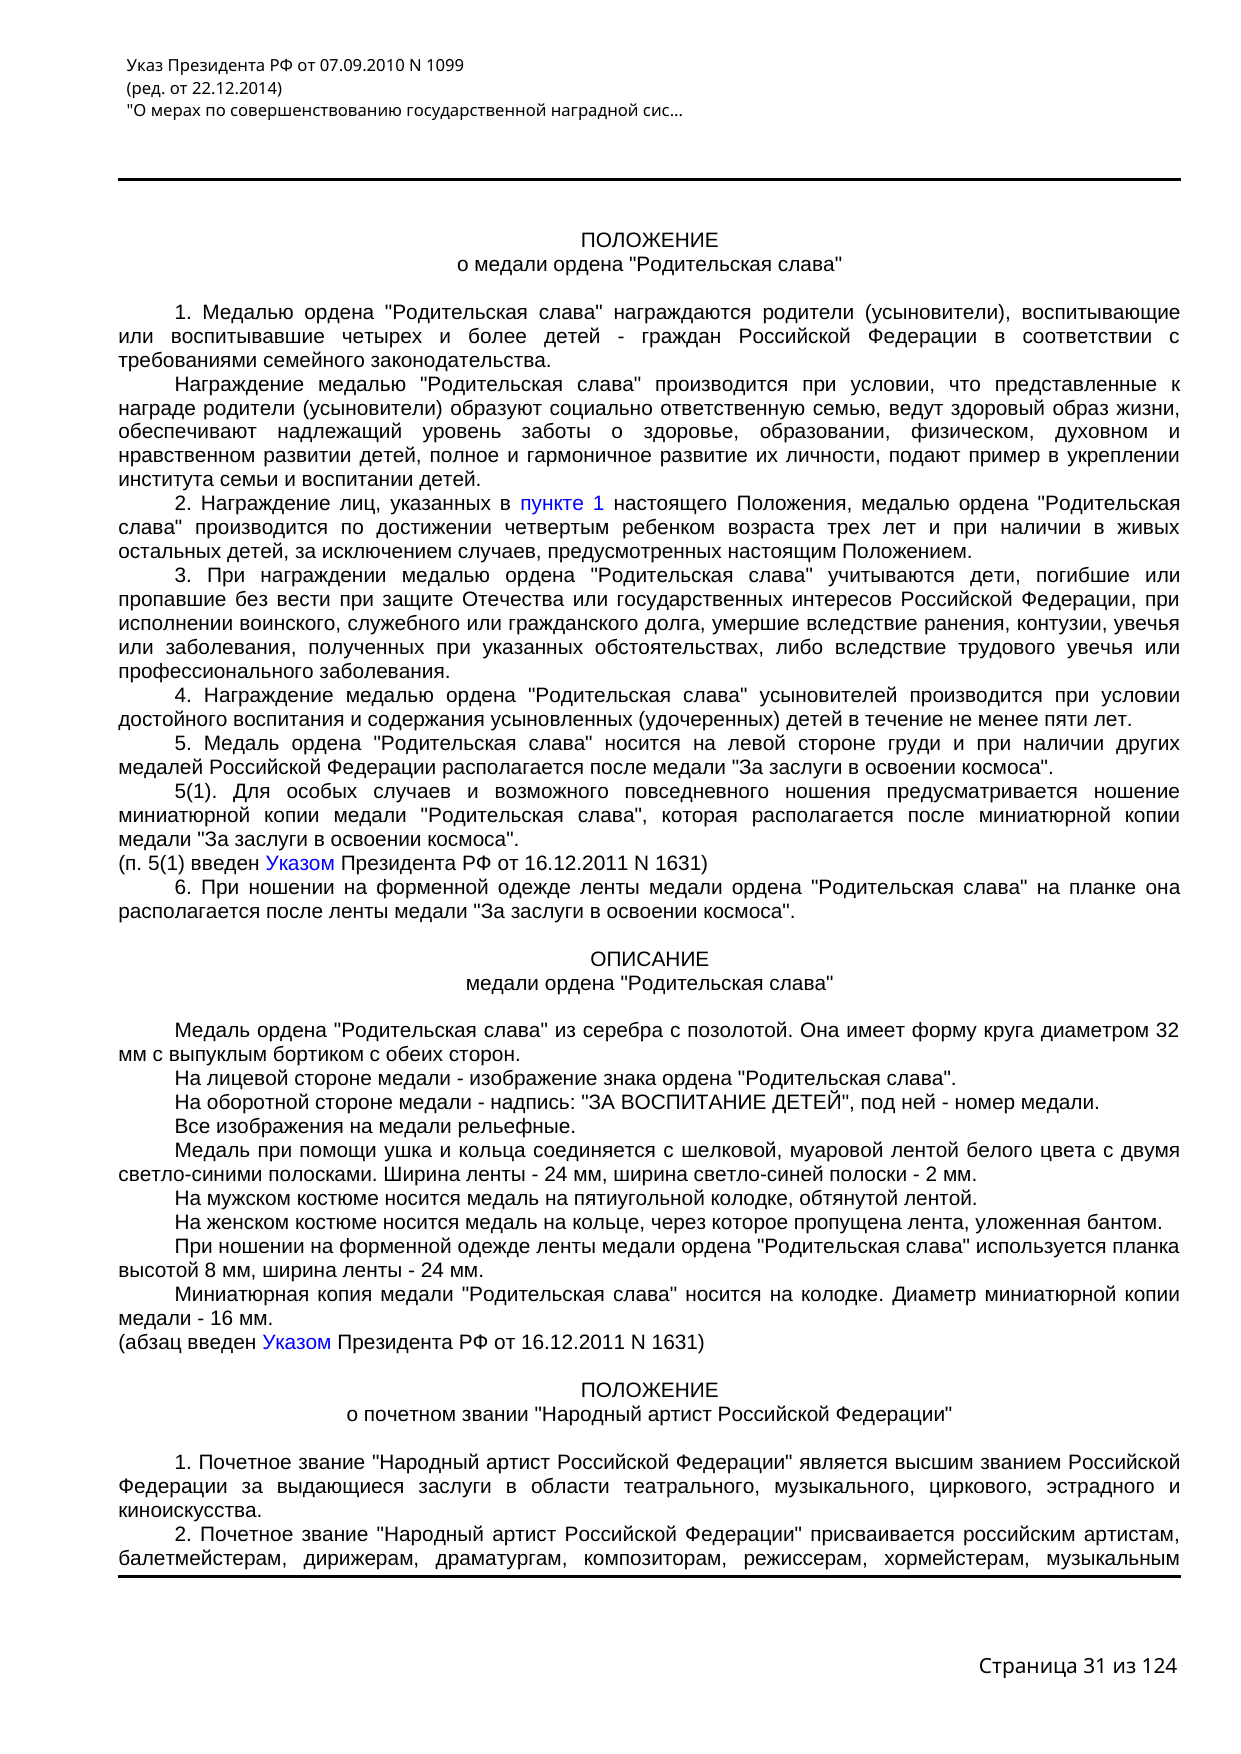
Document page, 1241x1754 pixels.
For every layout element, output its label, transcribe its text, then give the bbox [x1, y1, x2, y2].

text (п. 5(1) введен Указом Президента РФ от 16.12.2011 N 1631) [118, 851, 1181, 874]
text 1. Медалью ордена "Родительская слава" награждаются родители (усыновители), воспитывающие или воспитывавшие четырех и более детей - граждан Российской Федерации в соответствии с требованиями семейного законодательства. [118, 299, 1181, 371]
text о медали ордена "Родительская слава" [118, 252, 1181, 276]
text На женском костюме носится медаль на кольце, через которое пропущена лента, уложенная бантом. [118, 1210, 1181, 1234]
text ПОЛОЖЕНИЕ [118, 1378, 1181, 1402]
text На мужском костюме носится медаль на пятиугольной колодке, обтянутой лентой. [118, 1186, 1181, 1210]
text ПОЛОЖЕНИЕ [118, 228, 1181, 252]
text Медаль ордена "Родительская слава" из серебра с позолотой. Она имеет форму круга диаметром 32 мм с выпуклым бортиком с обеих сторон. [118, 1018, 1181, 1066]
text 2. Награждение лиц, указанных в пункте 1 настоящего Положения, медалью ордена "Родительская слава" производится по достижении четвертым ребенком возраста трех лет и при наличии в живых остальных детей, за исключением случаев, предусмотренных настоящим Положением. [118, 491, 1181, 563]
text ОПИСАНИЕ [118, 946, 1181, 970]
text При ношении на форменной одежде ленты медали ордена "Родительская слава" используется планка высотой 8 мм, ширина ленты - 24 мм. [118, 1234, 1181, 1282]
text Все изображения на медали рельефные. [118, 1114, 1181, 1138]
text Миниатюрная копия медали "Родительская слава" носится на колодке. Диаметр миниатюрной копии медали - 16 мм. [118, 1282, 1181, 1330]
text 5. Медаль ордена "Родительская слава" носится на левой стороне груди и при наличии других медалей Российской Федерации располагается после медали "За заслуги в освоении космоса". [118, 731, 1181, 779]
text Медаль при помощи ушка и кольца соединяется с шелковой, муаровой лентой белого цвета с двумя светло-синими полосками. Ширина ленты - 24 мм, ширина светло-синей полоски - 2 мм. [118, 1138, 1181, 1186]
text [118, 1521, 1181, 1569]
text На оборотной стороне медали - надпись: "ЗА ВОСПИТАНИЕ ДЕТЕЙ", под ней - номер медали. [118, 1090, 1181, 1114]
text Награждение медалью "Родительская слава" производится при условии, что представленные к награде родители (усыновители) образуют социально ответственную семью, ведут здоровый образ жизни, обеспечивают надлежащий уровень заботы о здоровье, образовании, физическом, духовном и нравственном развитии детей, полное и гармоничное развитие их личности, подают пример в укреплении института семьи и воспитании детей. [118, 371, 1181, 491]
text 6. При ношении на форменной одежде ленты медали ордена "Родительская слава" на планке она располагается после ленты медали "За заслуги в освоении космоса". [118, 874, 1181, 922]
text о почетном звании "Народный артист Российской Федерации" [118, 1402, 1181, 1426]
text 1. Почетное звание "Народный артист Российской Федерации" является высшим званием Российской Федерации за выдающиеся заслуги в области театрального, музыкального, циркового, эстрадного и киноискусства. [118, 1449, 1181, 1521]
text 5(1). Для особых случаев и возможного повседневного ношения предусматривается ношение миниатюрной копии медали "Родительская слава", которая располагается после миниатюрной копии медали "За заслуги в освоении космоса". [118, 779, 1181, 851]
text медали ордена "Родительская слава" [118, 970, 1181, 994]
text 3. При награждении медалью ордена "Родительская слава" учитываются дети, погибшие или пропавшие без вести при защите Отечества или государственных интересов Российской Федерации, при исполнении воинского, служебного или гражданского долга, умершие вследствие ранения, контузии, увечья или заболевания, полученных при указанных обстоятельствах, либо вследствие трудового увечья или профессионального заболевания. [118, 563, 1181, 683]
text 4. Награждение медалью ордена "Родительская слава" усыновителей производится при условии достойного воспитания и содержания усыновленных (удочеренных) детей в течение не менее пяти лет. [118, 683, 1181, 731]
text На лицевой стороне медали - изображение знака ордена "Родительская слава". [118, 1066, 1181, 1090]
text (абзац введен Указом Президента РФ от 16.12.2011 N 1631) [118, 1330, 1181, 1354]
